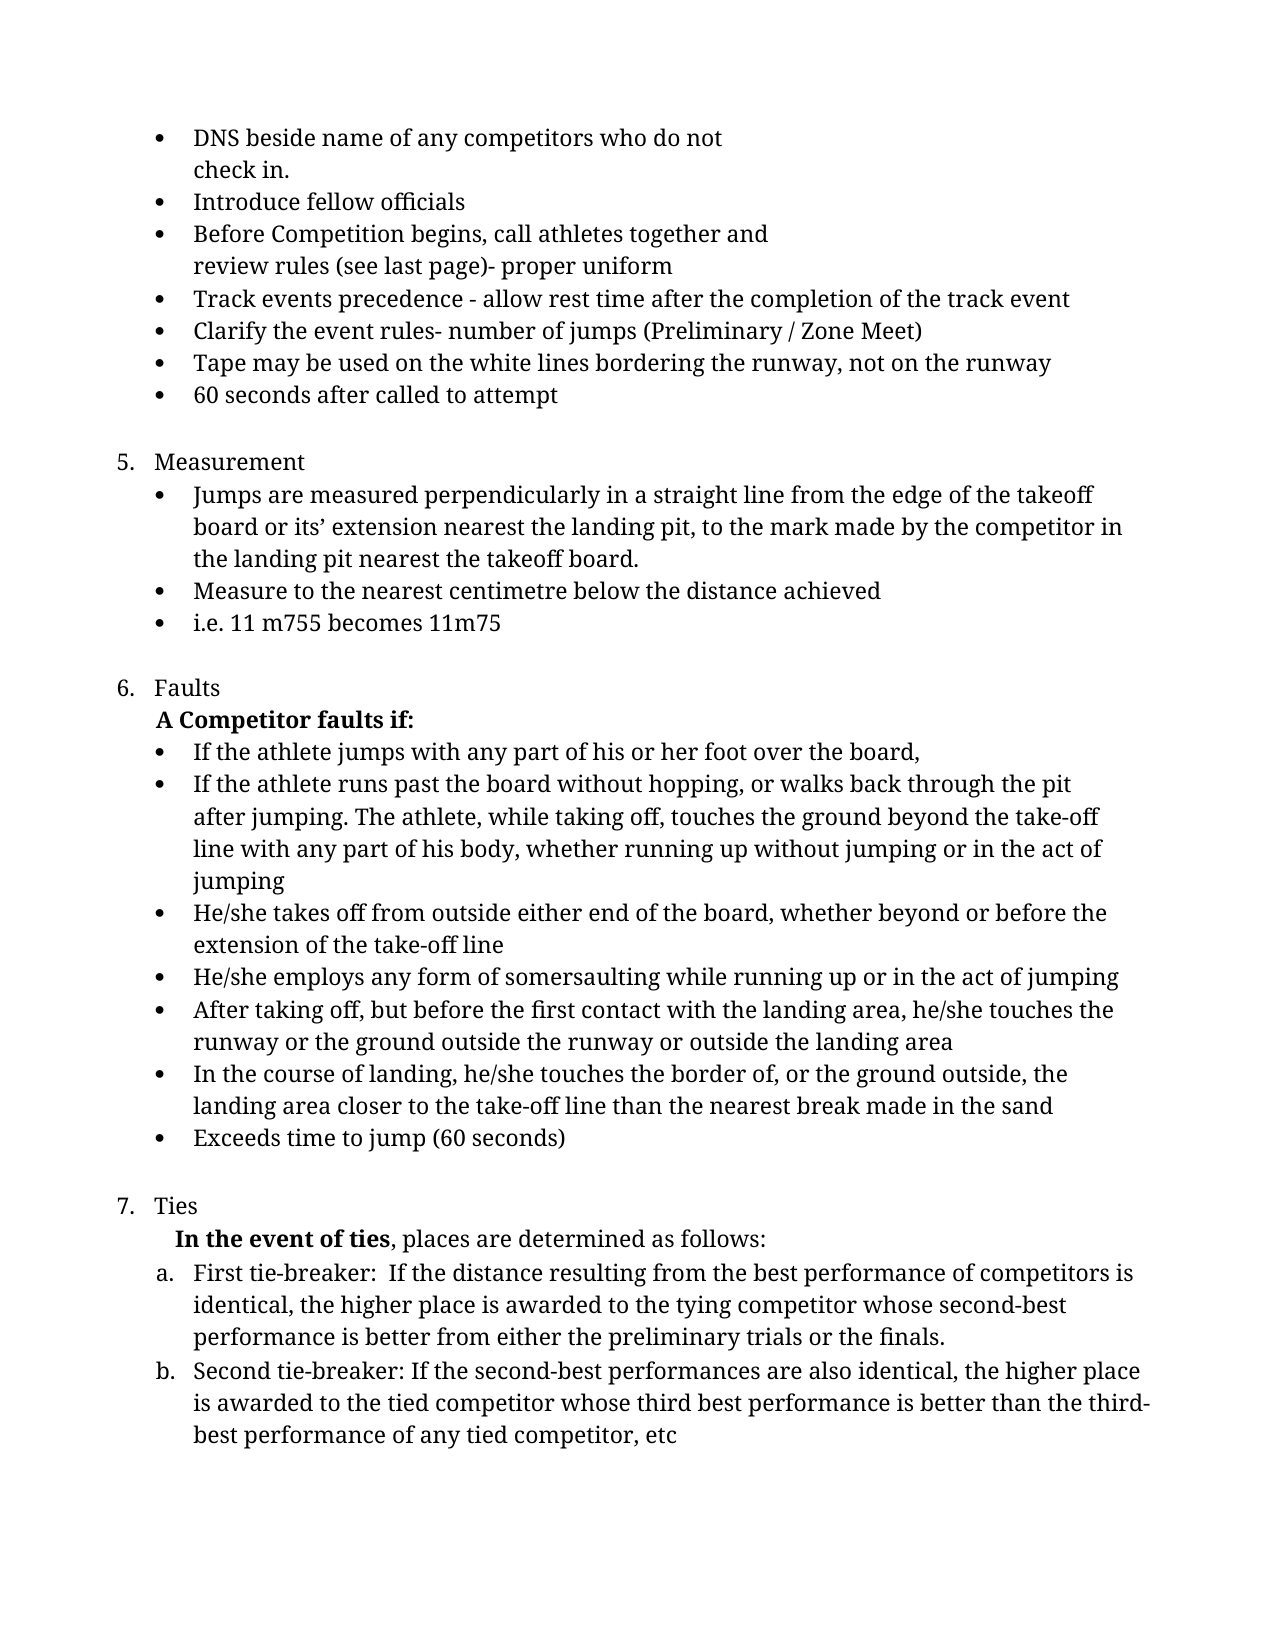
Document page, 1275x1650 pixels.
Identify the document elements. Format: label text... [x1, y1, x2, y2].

list First tie-breaker: If the distance resulting from the best performance of competitors is identical, the higher place is awarded to the tying competitor whose second-best performance is better from either the preliminary trials or the finals. [156, 1257, 1157, 1352]
list 60 seconds after called to attempt [156, 379, 1157, 410]
list In the course of landing, he/she touches the border of, or the ground outside, the landing area closer to the take-off line than the nearest break made in the sand [156, 1058, 1157, 1121]
list He/she takes off from outside either end of the board, whether beyond or before the extension of the take-off line [156, 897, 1157, 960]
list After taking off, but before the first contact with the landing area, he/she touches the runway or the ground outside the runway or outside the landing area [156, 993, 1157, 1057]
list i.e. 11 m755 becomes 11m75 [156, 607, 1157, 638]
list Track events precedence - allow rest time after the completion of the track event [156, 282, 1157, 314]
list Jumps are measured perpendicularly in a straight line from the edge of the takeoff board or its’ extension nearest the landing pit, to the mark made by the competitor in the landing pit nearest the takeoff board. [156, 478, 1157, 574]
list Introduce fellow officials [156, 186, 791, 217]
list Exceeds time to jump (60 seconds) [156, 1122, 1157, 1153]
list Measure to the nearest centimetre below the distance achieved [156, 575, 1157, 606]
list Tape may be used on the white lines bordering the runway, not on the runway [156, 347, 1157, 378]
list If the athlete runs past the board without hopping, or walks back through the pit after jumping. The athlete, while taking off, touches the ground beyond the take-off line with any part of his body, whether running up without jumping or in the act of jumping [156, 768, 1126, 896]
list Faults [116, 672, 1157, 703]
list DNS beside name of any competitors who do not check in. [156, 122, 791, 185]
list Before Competition begins, call athletes together and review rules (see last page)- proper uniform [156, 218, 791, 282]
list Ties [116, 1189, 1157, 1221]
text In the event of ties, places are determined as follows: [116, 1223, 1157, 1254]
list Measurement [116, 446, 1157, 478]
list Clarify the event rules- number of jumps (Preliminary / Zone Meet) [156, 315, 1157, 346]
list He/she employs any form of somersaulting while running up or in the act of jumping [156, 961, 1157, 993]
text A Competitor faults if: [156, 704, 1157, 735]
list If the athlete jumps with any part of his or her foot over the board, [156, 736, 1157, 767]
list Second tie-breaker: If the second-best performances are also identical, the higher place is awarded to the tied competitor whose third best performance is better than the third-best performance of any tied competitor, etc [156, 1355, 1157, 1451]
